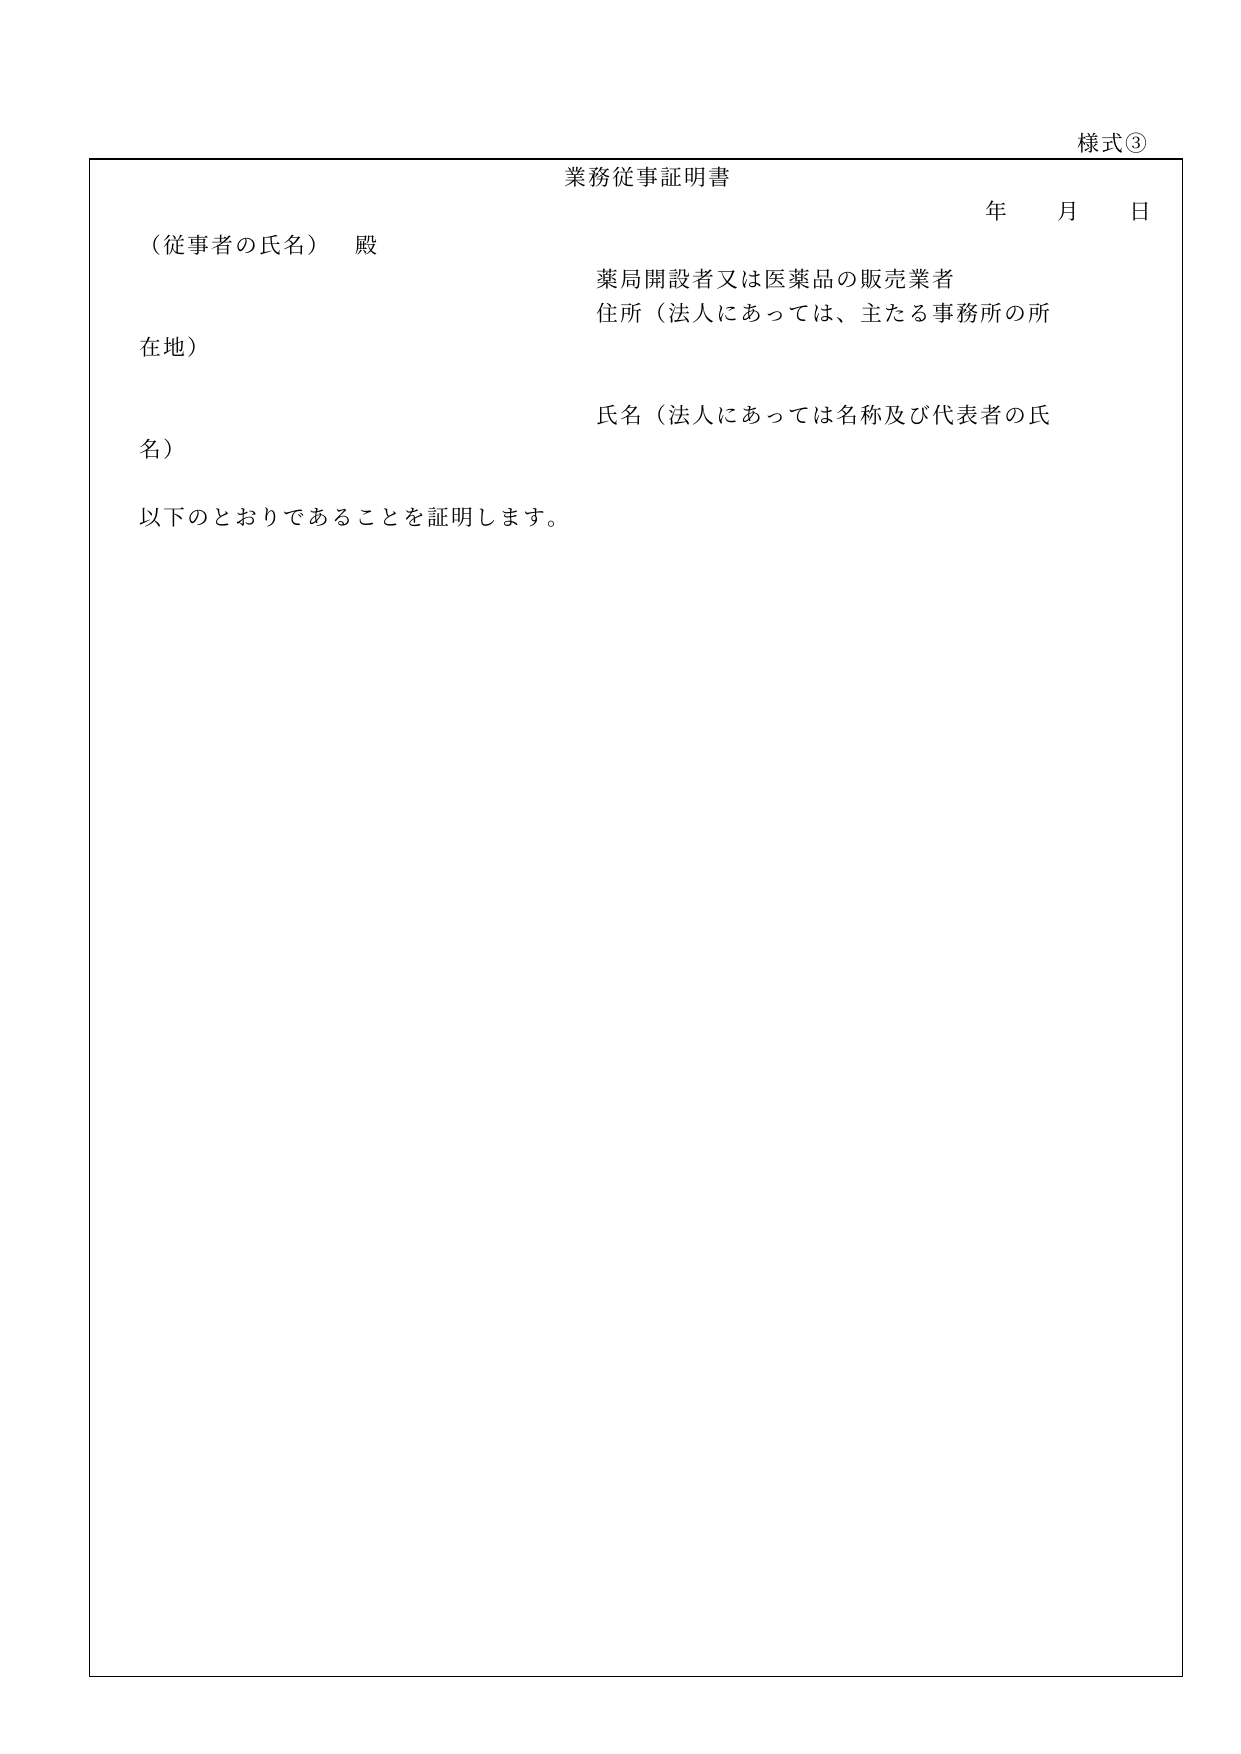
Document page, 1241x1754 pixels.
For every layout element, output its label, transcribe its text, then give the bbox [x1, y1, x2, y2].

text 様式③ [91, 125, 1149, 158]
table_header 業務従事証明書 年 月 日 （従事者の氏名） 殿 薬局開設者又は医薬品の販売業者 住所（法人にあっては、主たる事務所の所在地） 氏名（法人にあっては名称及び代表者の氏名） 以下のとおりであることを証明します。 [120, 160, 1169, 1676]
